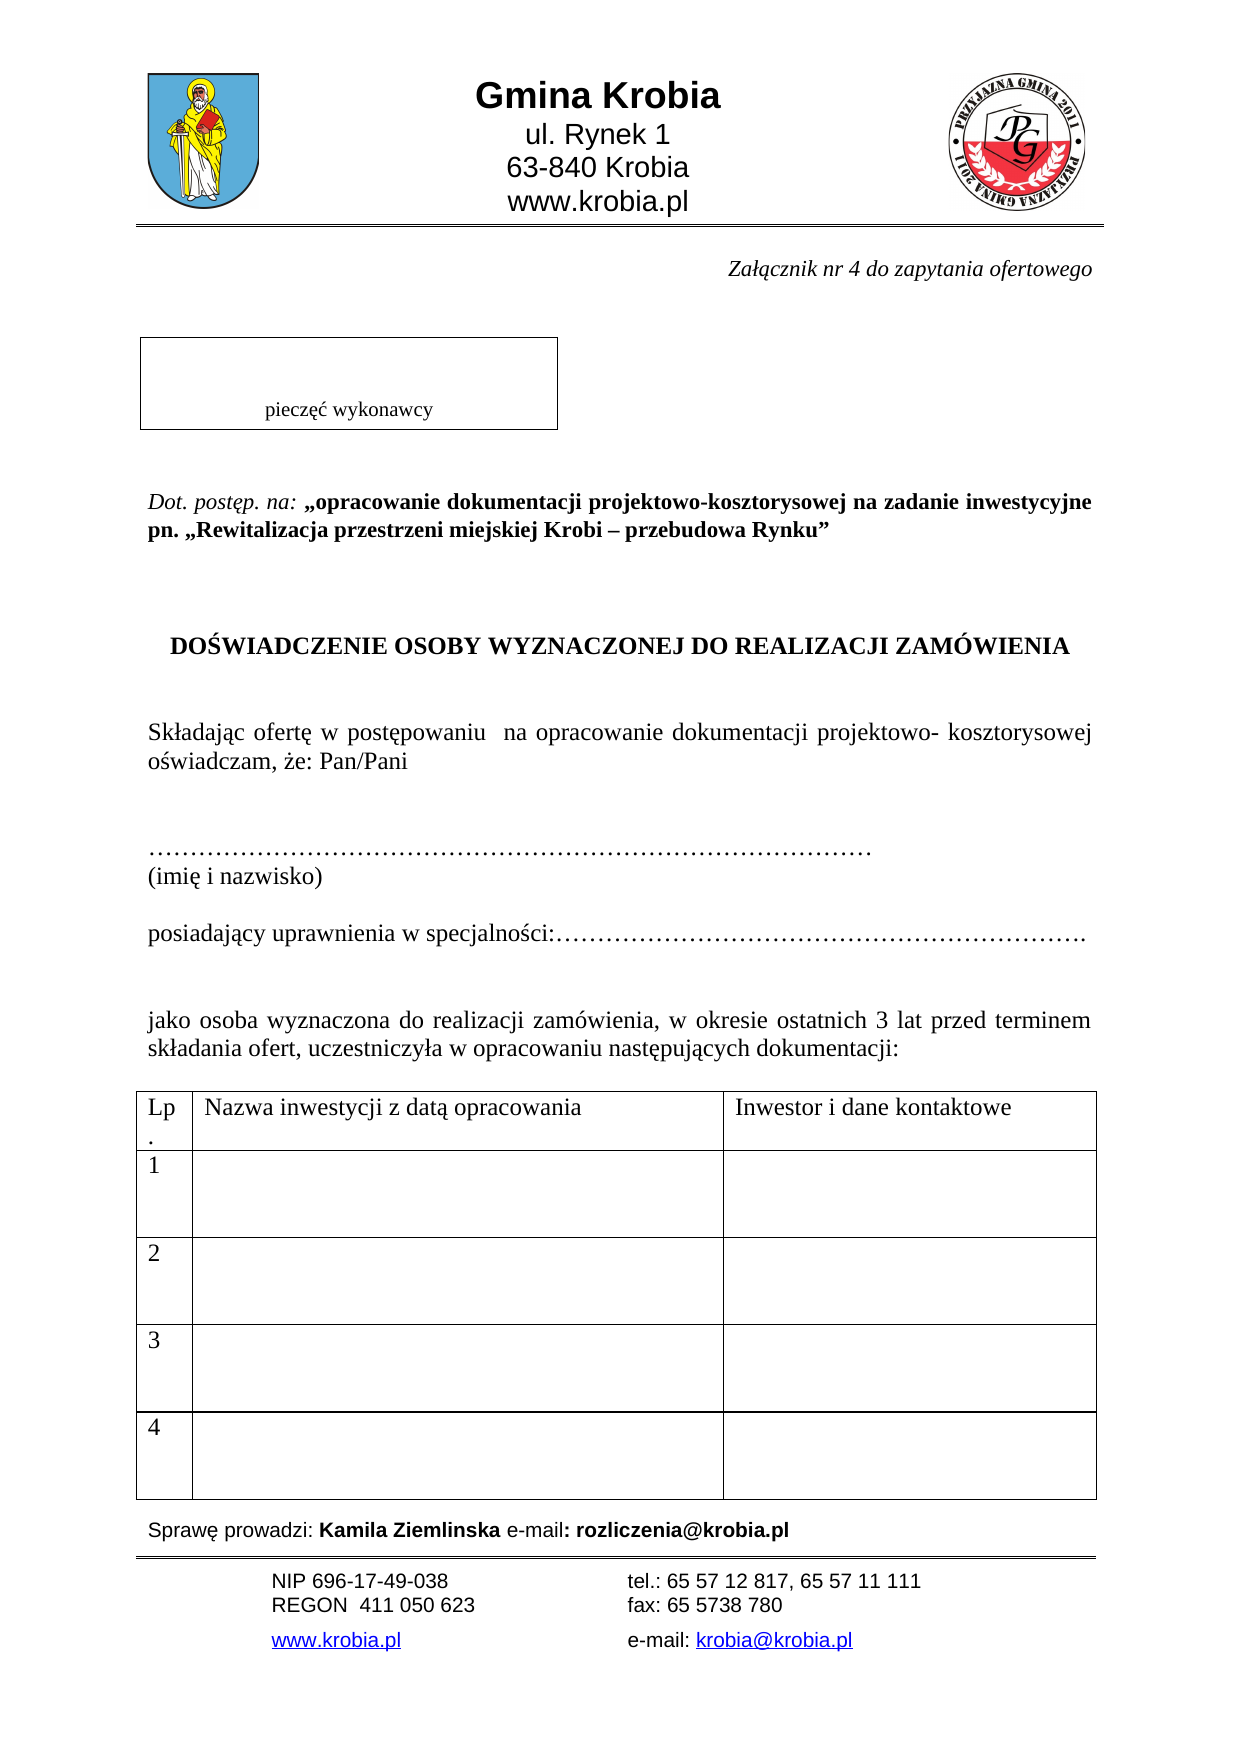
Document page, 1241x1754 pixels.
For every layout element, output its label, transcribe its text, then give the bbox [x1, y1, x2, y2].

table_header Lp. [137, 1092, 192, 1149]
text DOŚWIADCZENIE OSOBY WYZNACZONEJ DO REALIZACJI ZAMÓWIENIA [148, 631, 1093, 660]
text Dot. postęp. na: „opracowanie dokumentacji projektowo-kosztorysowej na zadanie inwestycyjne pn. „Rewitalizacja przestrzeni miejskiej Krobi – przebudowa Rynku” [148, 488, 1093, 543]
text jako osoba wyznaczona do realizacji zamówienia, w okresie ostatnich 3 lat przed terminem składania ofert, uczestniczyła w opracowaniu następujących dokumentacji: [148, 1005, 1093, 1062]
table_cell [193, 1238, 723, 1324]
picture [948, 73, 1086, 211]
table_header pieczęć wykonawcy [141, 338, 557, 429]
table_cell 4 [137, 1413, 192, 1499]
table_cell [724, 1413, 1096, 1499]
table_header Nazwa inwestycji z datą opracowania [193, 1092, 723, 1149]
text (imię i nazwisko) [148, 861, 1093, 890]
table_cell [724, 1238, 1096, 1324]
table_cell [724, 1325, 1096, 1411]
table_cell [193, 1325, 723, 1411]
table_header Inwestor i dane kontaktowe [724, 1092, 1096, 1149]
text …………………………………………………………………………… [148, 832, 1093, 861]
table_cell 1 [137, 1151, 192, 1237]
text Składając ofertę w postępowaniu na opracowanie dokumentacji projektowo- kosztorysowej oświadczam, że: Pan/Pani [148, 717, 1093, 775]
table_cell [193, 1413, 723, 1499]
text posiadający uprawnienia w specjalności:………………………………………………………. [148, 918, 1093, 947]
table_cell [193, 1151, 723, 1237]
picture [147, 73, 259, 209]
table_cell [724, 1151, 1096, 1237]
table_cell 3 [137, 1325, 192, 1411]
table_cell 2 [137, 1238, 192, 1324]
text Załącznik nr 4 do zapytania ofertowego [148, 255, 1093, 282]
